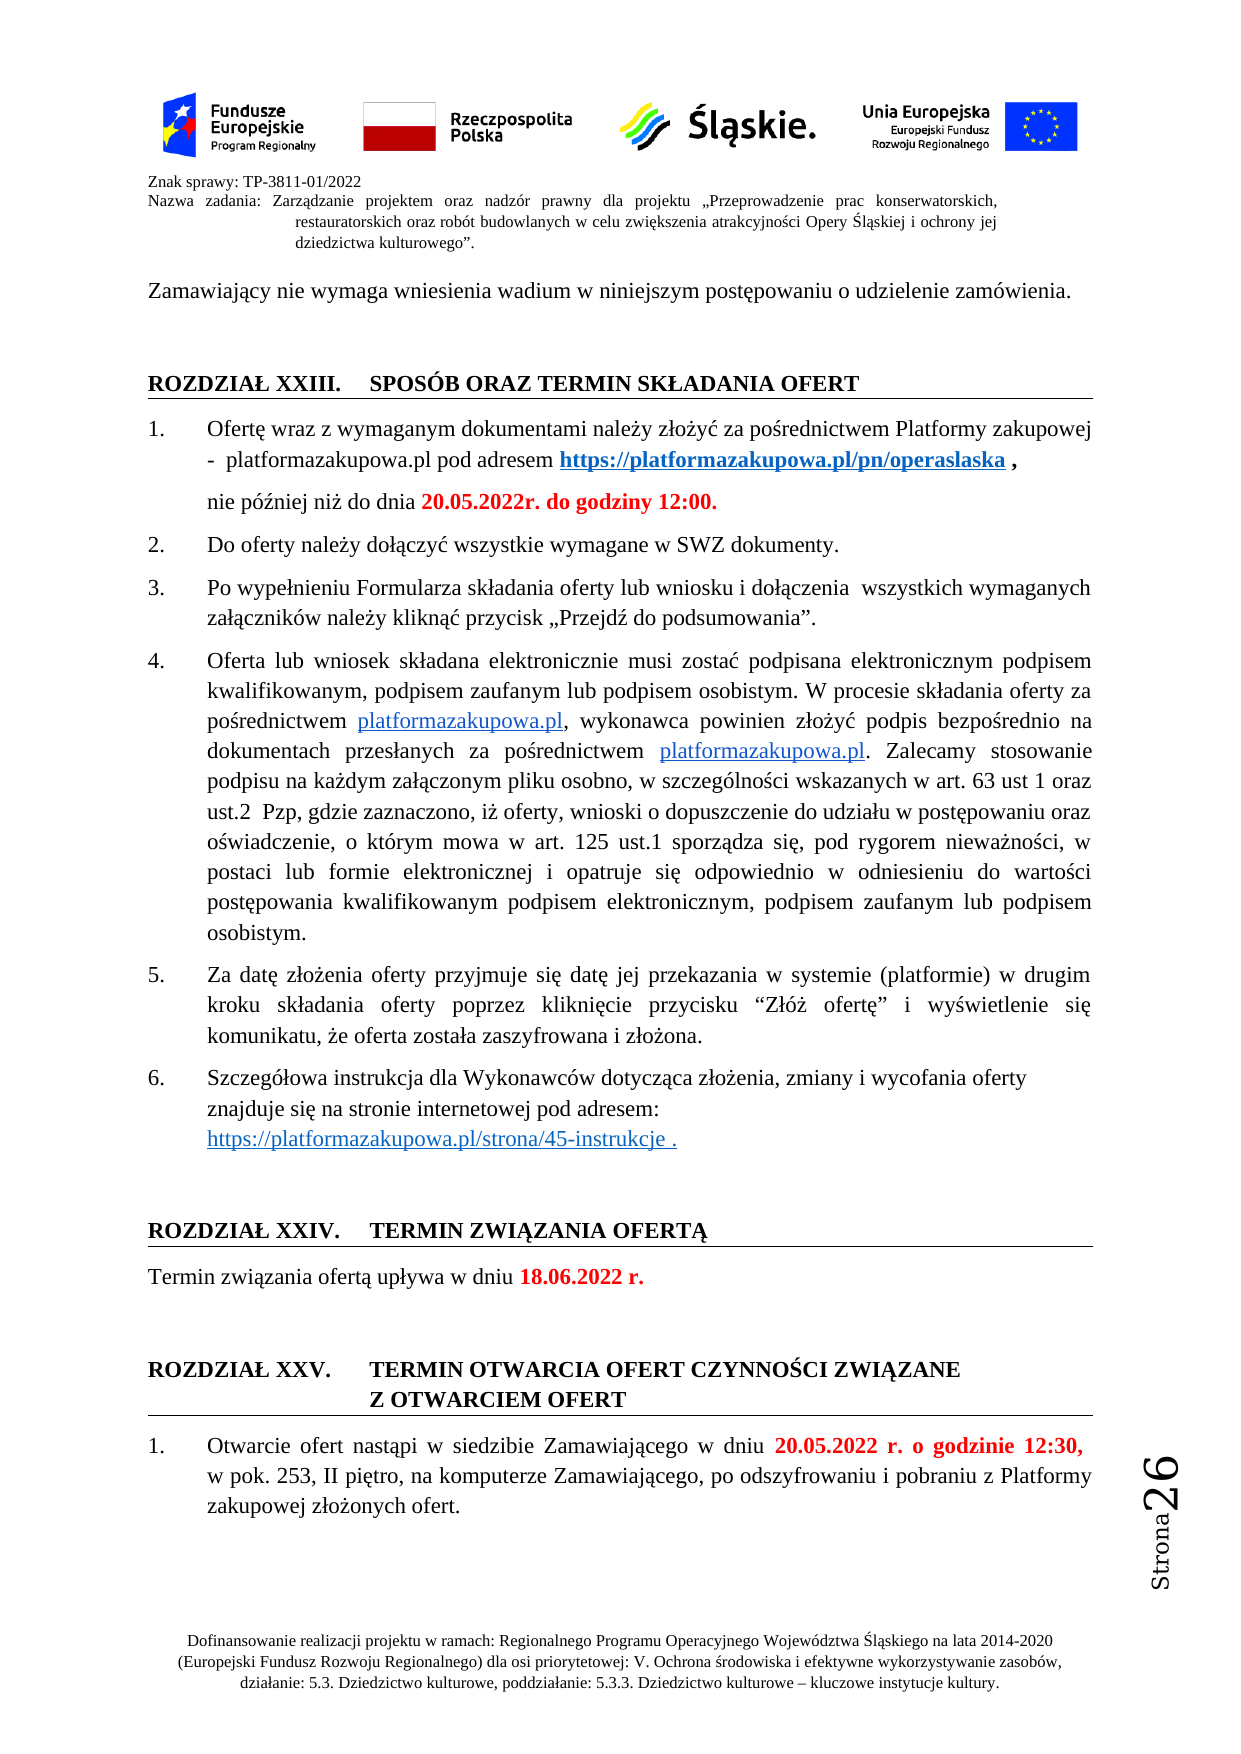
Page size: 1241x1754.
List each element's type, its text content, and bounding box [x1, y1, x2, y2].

list Do oferty należy dołączyć wszystkie wymagane w SWZ dokumenty. [148, 531, 1093, 557]
text nie później niż do dnia 20.05.2022r. do godziny 12:00. [207, 488, 1093, 515]
text Zamawiający nie wymaga wniesienia wadium w niniejszym postępowaniu o udzielenie zamówienia. [148, 277, 1093, 303]
text ROZDZIAŁ XXIV. TERMIN ZWIĄZANIA OFERTĄ [148, 1218, 1093, 1246]
list Po wypełnieniu Formularza składania oferty lub wniosku i dołączenia wszystkich wymaganych załączników należy kliknąć przycisk „Przejdź do podsumowania”. [148, 574, 1093, 630]
list Za datę złożenia oferty przyjmuje się datę jej przekazania w systemie (platformie) w drugim kroku składania oferty poprzez kliknięcie przycisku “Złóż ofertę” i wyświetlenie się komunikatu, że oferta została zaszyfrowana i złożona. [148, 961, 1093, 1048]
list Ofertę wraz z wymaganym dokumentami należy złożyć za pośrednictwem Platformy zakupowej - platformazakupowa.pl pod adresem https://platformazakupowa.pl/pn/operaslaska , [148, 416, 1093, 472]
list Otwarcie ofert nastąpi w siedzibie Zamawiającego w dniu 20.05.2022 r. o godzinie 12:30, w pok. 253, II piętro, na komputerze Zamawiającego, po odszyfrowaniu i pobraniu z Platformy zakupowej złożonych ofert. [148, 1432, 1093, 1519]
text ROZDZIAŁ XXIII. SPOSÓB ORAZ TERMIN SKŁADANIA OFERT [148, 370, 1093, 398]
list Szczegółowa instrukcja dla Wykonawców dotycząca złożenia, zmiany i wycofania oferty znajduje się na stronie internetowej pod adresem: https://platformazakupowa.pl/strona/45-instrukcje . [148, 1064, 1093, 1151]
picture [147, 76, 1093, 172]
list Oferta lub wniosek składana elektronicznie musi zostać podpisana elektronicznym podpisem kwalifikowanym, podpisem zaufanym lub podpisem osobistym. W procesie składania oferty za pośrednictwem platformazakupowa.pl, wykonawca powinien złożyć podpis bezpośrednio na dokumentach przesłanych za pośrednictwem platformazakupowa.pl. Zalecamy stosowanie podpisu na każdym załączonym pliku osobno, w szczególności wskazanych w art. 63 ust 1 oraz ust.2 Pzp, gdzie zaznaczono, iż oferty, wnioski o dopuszczenie do udziału w postępowaniu oraz oświadczenie, o którym mowa w art. 125 ust.1 sporządza się, pod rygorem nieważności, w postaci lub formie elektronicznej i opatruje się odpowiednio w odniesieniu do wartości postępowania kwalifikowanym podpisem elektronicznym, podpisem zaufanym lub podpisem osobistym. [148, 647, 1093, 945]
text Termin związania ofertą upływa w dniu 18.06.2022 r. [148, 1263, 1093, 1290]
text ROZDZIAŁ XXV. TERMIN OTWARCIA OFERT CZYNNOŚCI ZWIĄZANE Z OTWARCIEM OFERT [148, 1356, 1093, 1415]
